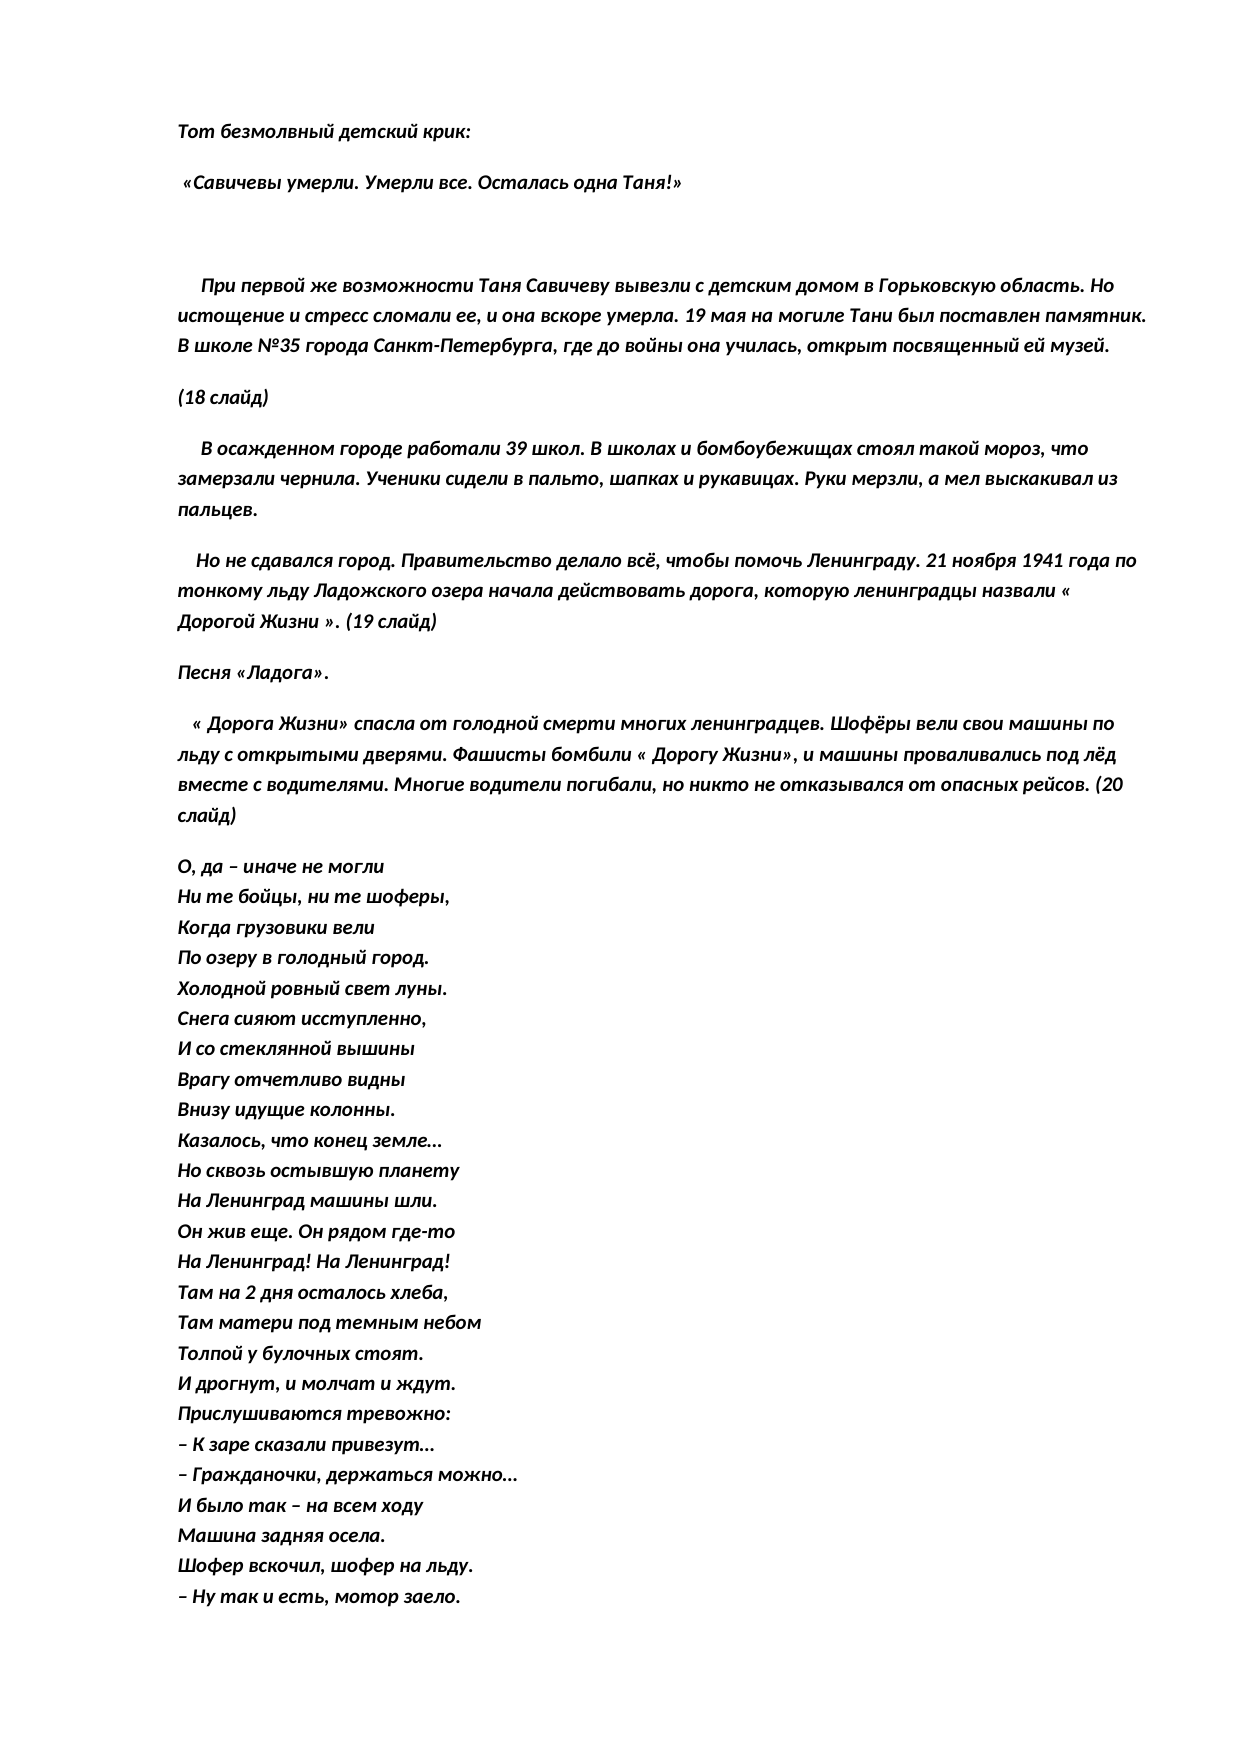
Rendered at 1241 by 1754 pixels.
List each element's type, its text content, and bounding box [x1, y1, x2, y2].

text (18 слайд) [177, 384, 1152, 409]
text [177, 853, 1152, 1608]
text Но не сдавался город. Правительство делало всё, чтобы помочь Ленинграду. 21 ноября 1941 года по тонкому льду Ладожского озера начала действовать дорога, которую ленинградцы назвали « Дорогой Жизни ». (19 слайд) [177, 547, 1152, 633]
text « Дорога Жизни» спасла от голодной смерти многих ленинградцев. Шофёры вели свои машины по льду с открытыми дверями. Фашисты бомбили « Дорогу Жизни», и машины проваливались под лёд вместе с водителями. Многие водители погибали, но никто не отказывался от опасных рейсов. (20 слайд) [177, 711, 1152, 827]
text При первой же возможности Таня Савичеву вывезли с детским домом в Горьковскую область. Но истощение и стресс сломали ее, и она вскоре умерла. 19 мая на могиле Тани был поставлен памятник. В школе №35 города Санкт-Петербурга, где до войны она училась, открыт посвященный ей музей. [177, 272, 1152, 358]
text В осажденном городе работали 39 школ. В школах и бомбоубежищах стоял такой мороз, что замерзали чернила. Ученики сидели в пальто, шапках и рукавицах. Руки мерзли, а мел выскакивал из пальцев. [177, 435, 1152, 521]
text Песня «Ладога». [177, 659, 1152, 685]
text «Савичевы умерли. Умерли все. Осталась одна Таня!» [177, 169, 1152, 195]
text Тот безмолвный детский крик: [177, 118, 1152, 143]
